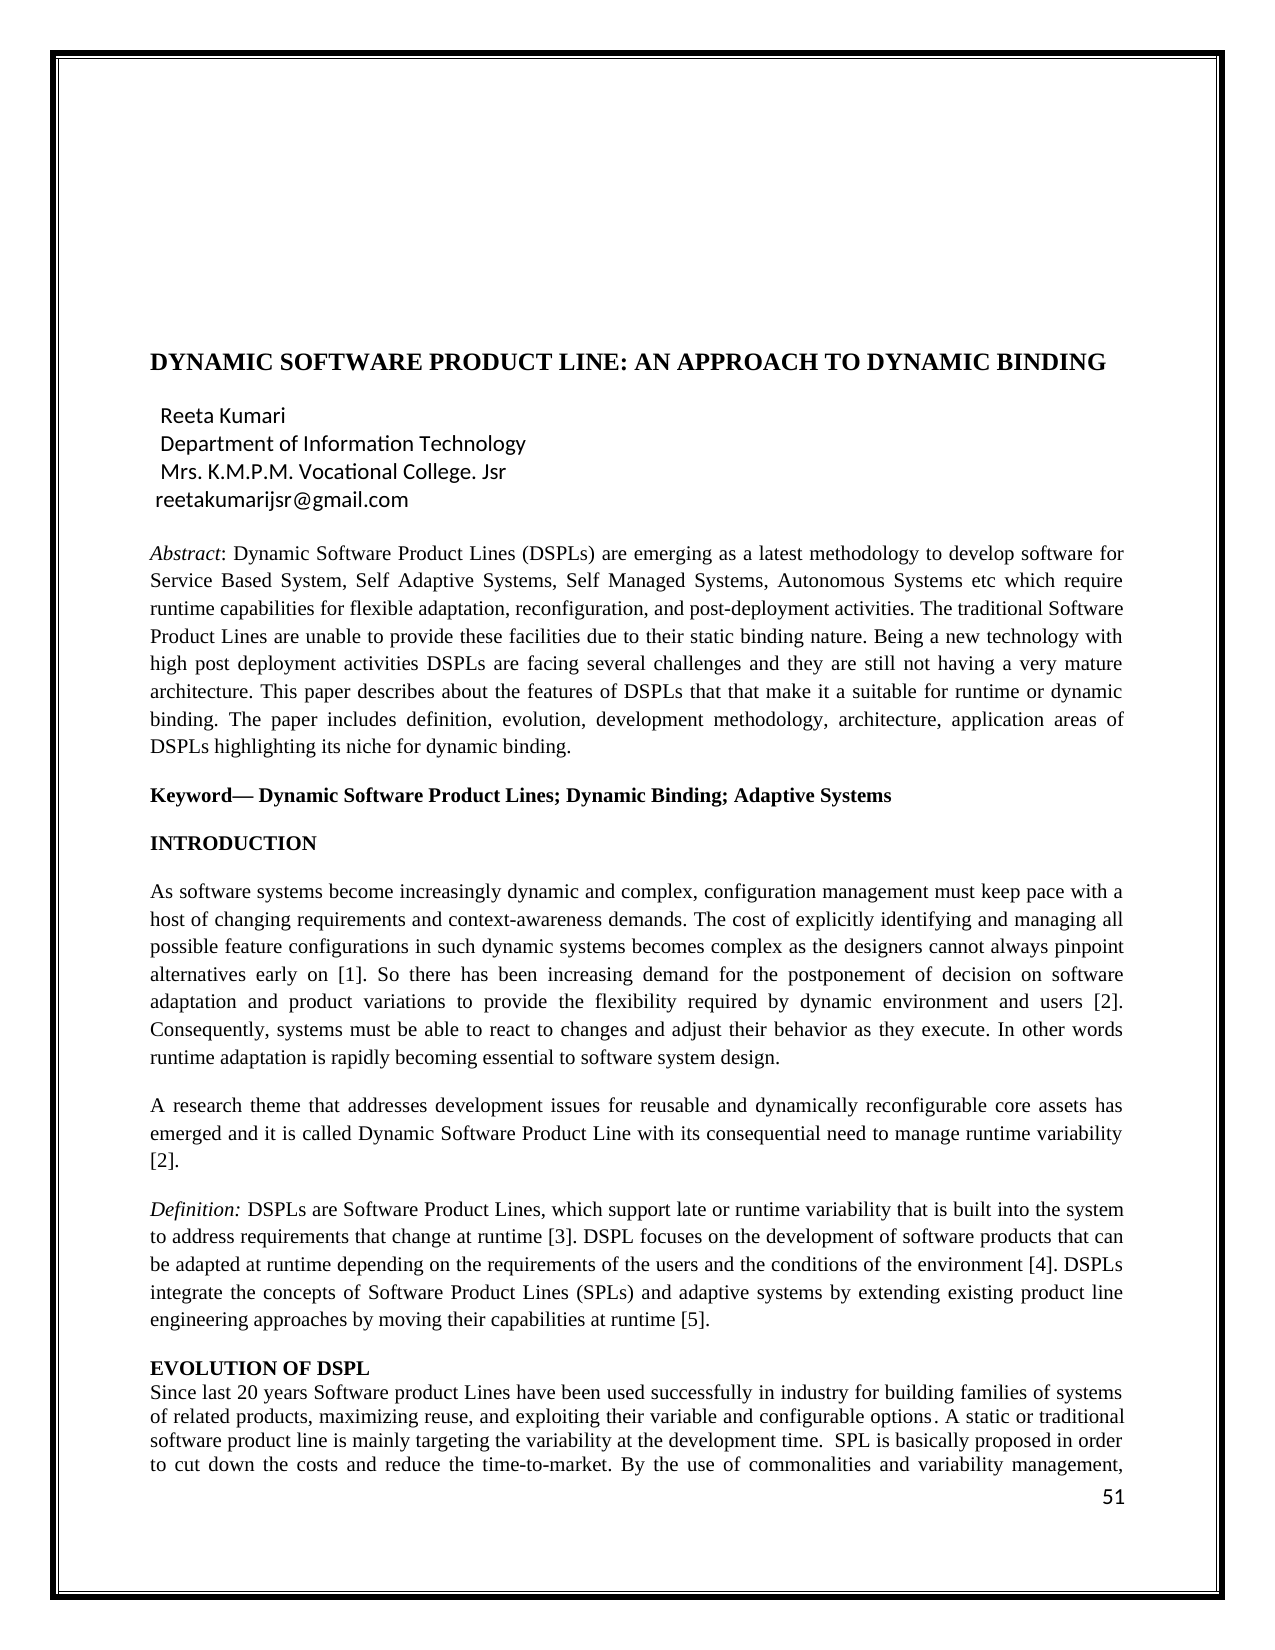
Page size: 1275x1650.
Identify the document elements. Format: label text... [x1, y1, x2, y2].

text Abstract: Dynamic Software Product Lines (DSPLs) are emerging as a latest methodology to develop software for Service Based System, Self Adaptive Systems, Self Managed Systems, Autonomous Systems etc which require runtime capabilities for flexible adaptation, reconfiguration, and post-deployment activities. The traditional Software Product Lines are unable to provide these facilities due to their static binding nature. Being a new technology with high post deployment activities DSPLs are facing several challenges and they are still not having a very mature architecture. This paper describes about the features of DSPLs that that make it a suitable for runtime or dynamic binding. The paper includes definition, evolution, development methodology, architecture, application areas of DSPLs highlighting its niche for dynamic binding. [150, 541, 1125, 758]
text EVOLUTION OF DSPL [150, 1356, 1125, 1380]
text Keyword— Dynamic Software Product Lines; Dynamic Binding; Adaptive Systems [150, 782, 1125, 807]
text Definition: DSPLs are Software Product Lines, which support late or runtime variability that is built into the system to address requirements that change at runtime [3]. DSPL focuses on the development of software products that can be adapted at runtime depending on the requirements of the users and the conditions of the environment [4]. DSPLs integrate the concepts of Software Product Lines (SPLs) and adaptive systems by extending existing product line engineering approaches by moving their capabilities at runtime [5]. [150, 1197, 1125, 1331]
text Mrs. K.M.P.M. Vocational College. Jsr [150, 457, 1125, 485]
text reetakumarijsr@gmail.com [150, 485, 1125, 513]
text INTRODUCTION [150, 831, 1125, 855]
text A research theme that addresses development issues for reusable and dynamically reconfigurable core assets has emerged and it is called Dynamic Software Product Line with its consequential need to manage runtime variability [2]. [150, 1093, 1125, 1172]
text Department of Information Technology [150, 429, 1125, 457]
text DYNAMIC SOFTWARE PRODUCT LINE: AN APPROACH TO DYNAMIC BINDING [150, 347, 1125, 376]
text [150, 1380, 1125, 1476]
text Reeta Kumari [150, 401, 1125, 429]
text As software systems become increasingly dynamic and complex, configuration management must keep pace with a host of changing requirements and context-awareness demands. The cost of explicitly identifying and managing all possible feature configurations in such dynamic systems becomes complex as the designers cannot always pinpoint alternatives early on [1]. So there has been increasing demand for the postponement of decision on software adaptation and product variations to provide the flexibility required by dynamic environment and users [2]. Consequently, systems must be able to react to changes and adjust their behavior as they execute. In other words runtime adaptation is rapidly becoming essential to software system design. [150, 879, 1125, 1069]
